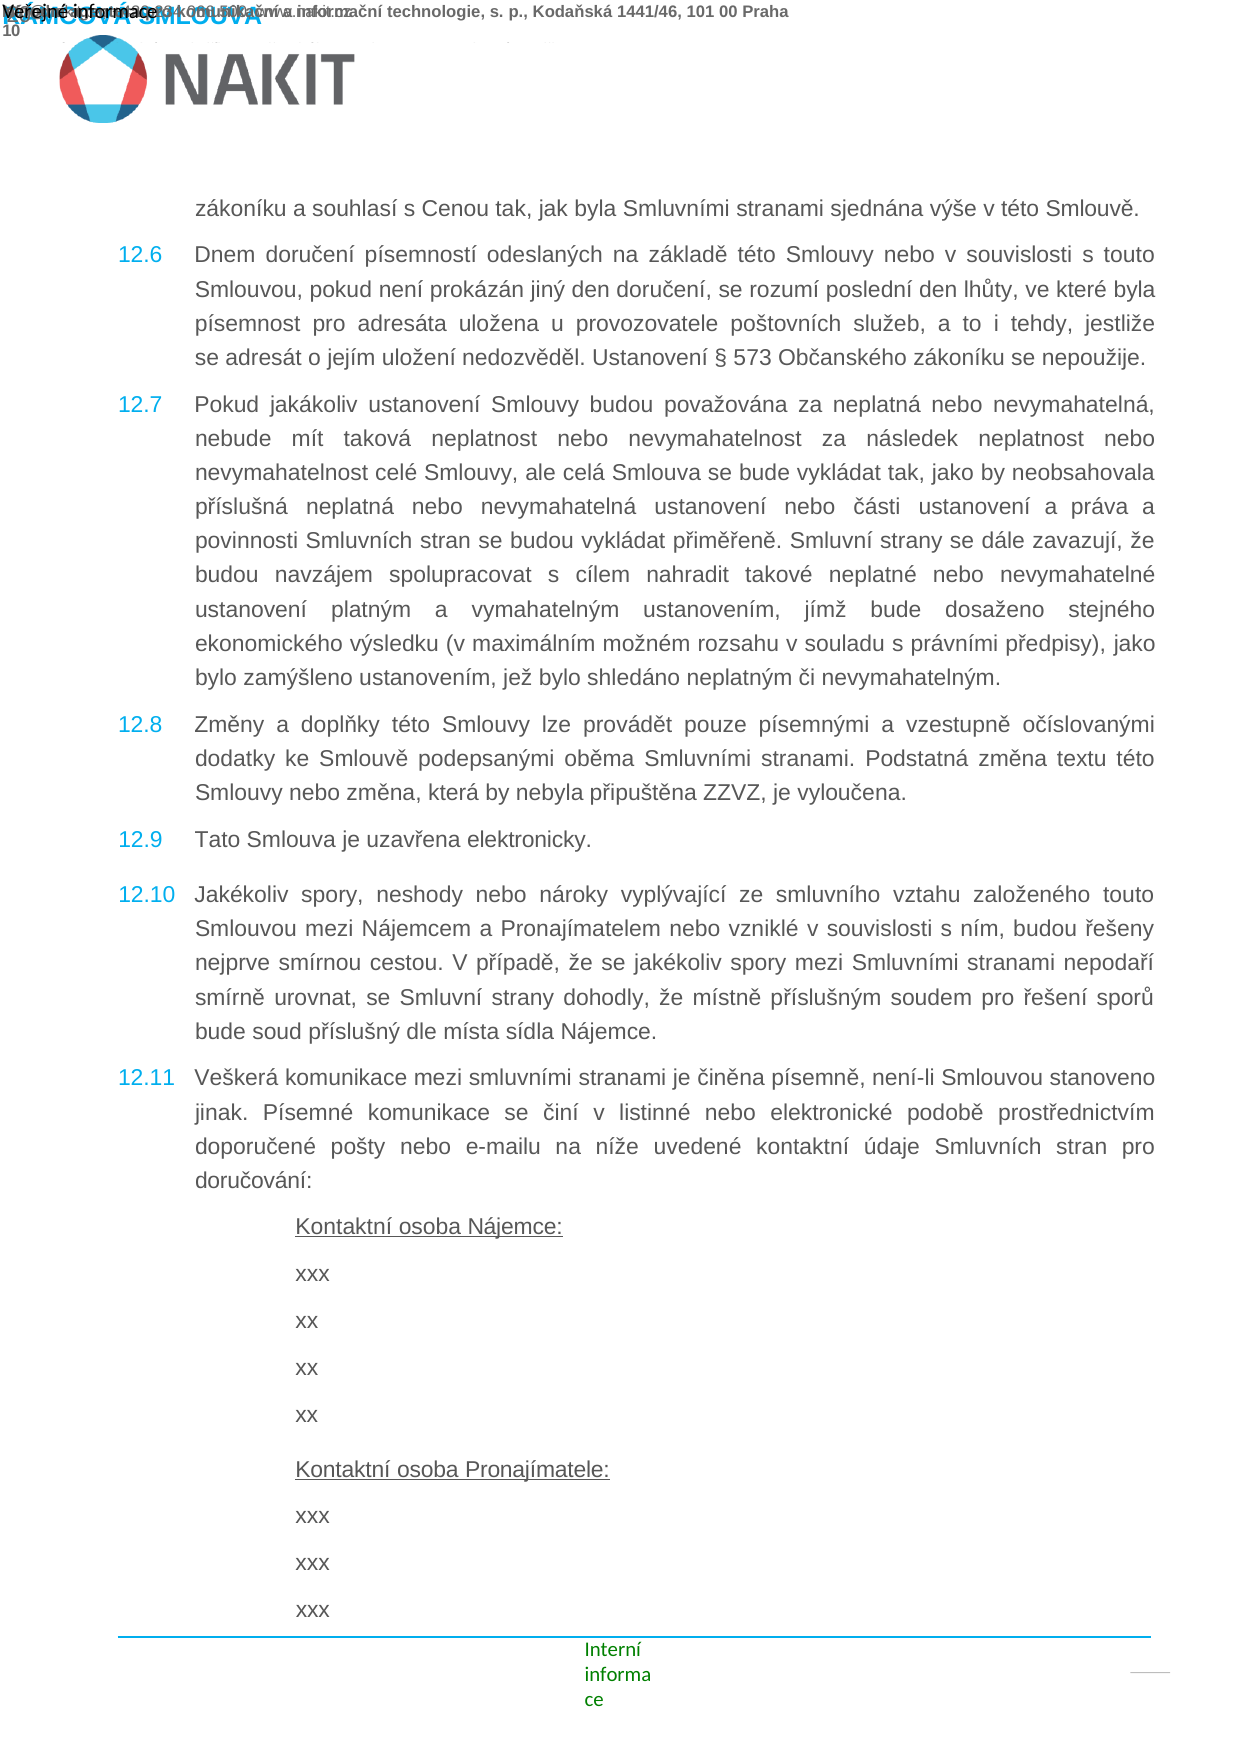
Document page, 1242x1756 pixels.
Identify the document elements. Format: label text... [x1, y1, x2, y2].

list Veškerá komunikace mezi smluvními stranami je činěna písemně, není-li Smlouvou stanoveno jinak. Písemné komunikace se činí v listinné nebo elektronické podobě prostřednictvím doporučené pošty nebo e-mailu na níže uvedené kontaktní údaje Smluvních stran pro doručování: [118, 1064, 1155, 1193]
text xxx [296, 1596, 1192, 1622]
text Kontaktní osoba Pronajímatele: [295, 1456, 698, 1482]
text zákoníku a souhlasí s Cenou tak, jak byla Smluvními stranami sjednána výše v této Smlouvě. [195, 195, 1192, 221]
text xxx [295, 1549, 1192, 1575]
list Jakékoliv spory, neshody nebo nároky vyplývající ze smluvního vztahu založeného touto Smlouvou mezi Nájemcem a Pronajímatelem nebo vzniklé v souvislosti s ním, budou řešeny nejprve smírnou cestou. V případě, že se jakékoliv spory mezi Smluvními stranami nepodaří smírně urovnat, se Smluvní strany dohodly, že místně příslušným soudem pro řešení sporů bude soud příslušný dle místa sídla Nájemce. [118, 881, 1155, 1044]
text xxx [295, 1502, 698, 1528]
list Dnem doručení písemností odeslaných na základě této Smlouvy nebo v souvislosti s touto Smlouvou, pokud není prokázán jiný den doručení, se rozumí poslední den lhůty, ve které byla písemnost pro adresáta uložena u provozovatele poštovních služeb, a to i tehdy, jestliže se adresát o jejím uložení nedozvěděl. Ustanovení § 573 Občanského zákoníku se nepoužije. [118, 241, 1155, 370]
text Kontaktní osoba Nájemce: [295, 1213, 1192, 1240]
list Tato Smlouva je uzavřena elektronicky. [118, 826, 1192, 852]
list Pokud jakákoliv ustanovení Smlouvy budou považována za neplatná nebo nevymahatelná, nebude mít taková neplatnost nebo nevymahatelnost za následek neplatnost nebo nevymahatelnost celé Smlouvy, ale celá Smlouva se bude vykládat tak, jako by neobsahovala příslušná neplatná nebo nevymahatelná ustanovení nebo části ustanovení a práva a povinnosti Smluvních stran se budou vykládat přiměřeně. Smluvní strany se dále zavazují, že budou navzájem spolupracovat s cílem nahradit takové neplatné nebo nevymahatelné ustanovení platným a vymahatelným ustanovením, jímž bude dosaženo stejného ekonomického výsledku (v maximálním možném rozsahu v souladu s právními předpisy), jako bylo zamýšleno ustanovením, jež bylo shledáno neplatným či nevymahatelným. [118, 391, 1155, 690]
list Změny a doplňky této Smlouvy lze provádět pouze písemnými a vzestupně očíslovanými dodatky ke Smlouvě podepsanými oběma Smluvními stranami. Podstatná změna textu této Smlouvy nebo změna, která by nebyla připuštěna ZZVZ, je vyloučena. [118, 711, 1155, 805]
text xx [295, 1401, 1192, 1427]
picture [59, 35, 355, 123]
text xxx [295, 1260, 1192, 1286]
text xx [295, 1354, 1192, 1380]
text xx [295, 1307, 1192, 1333]
